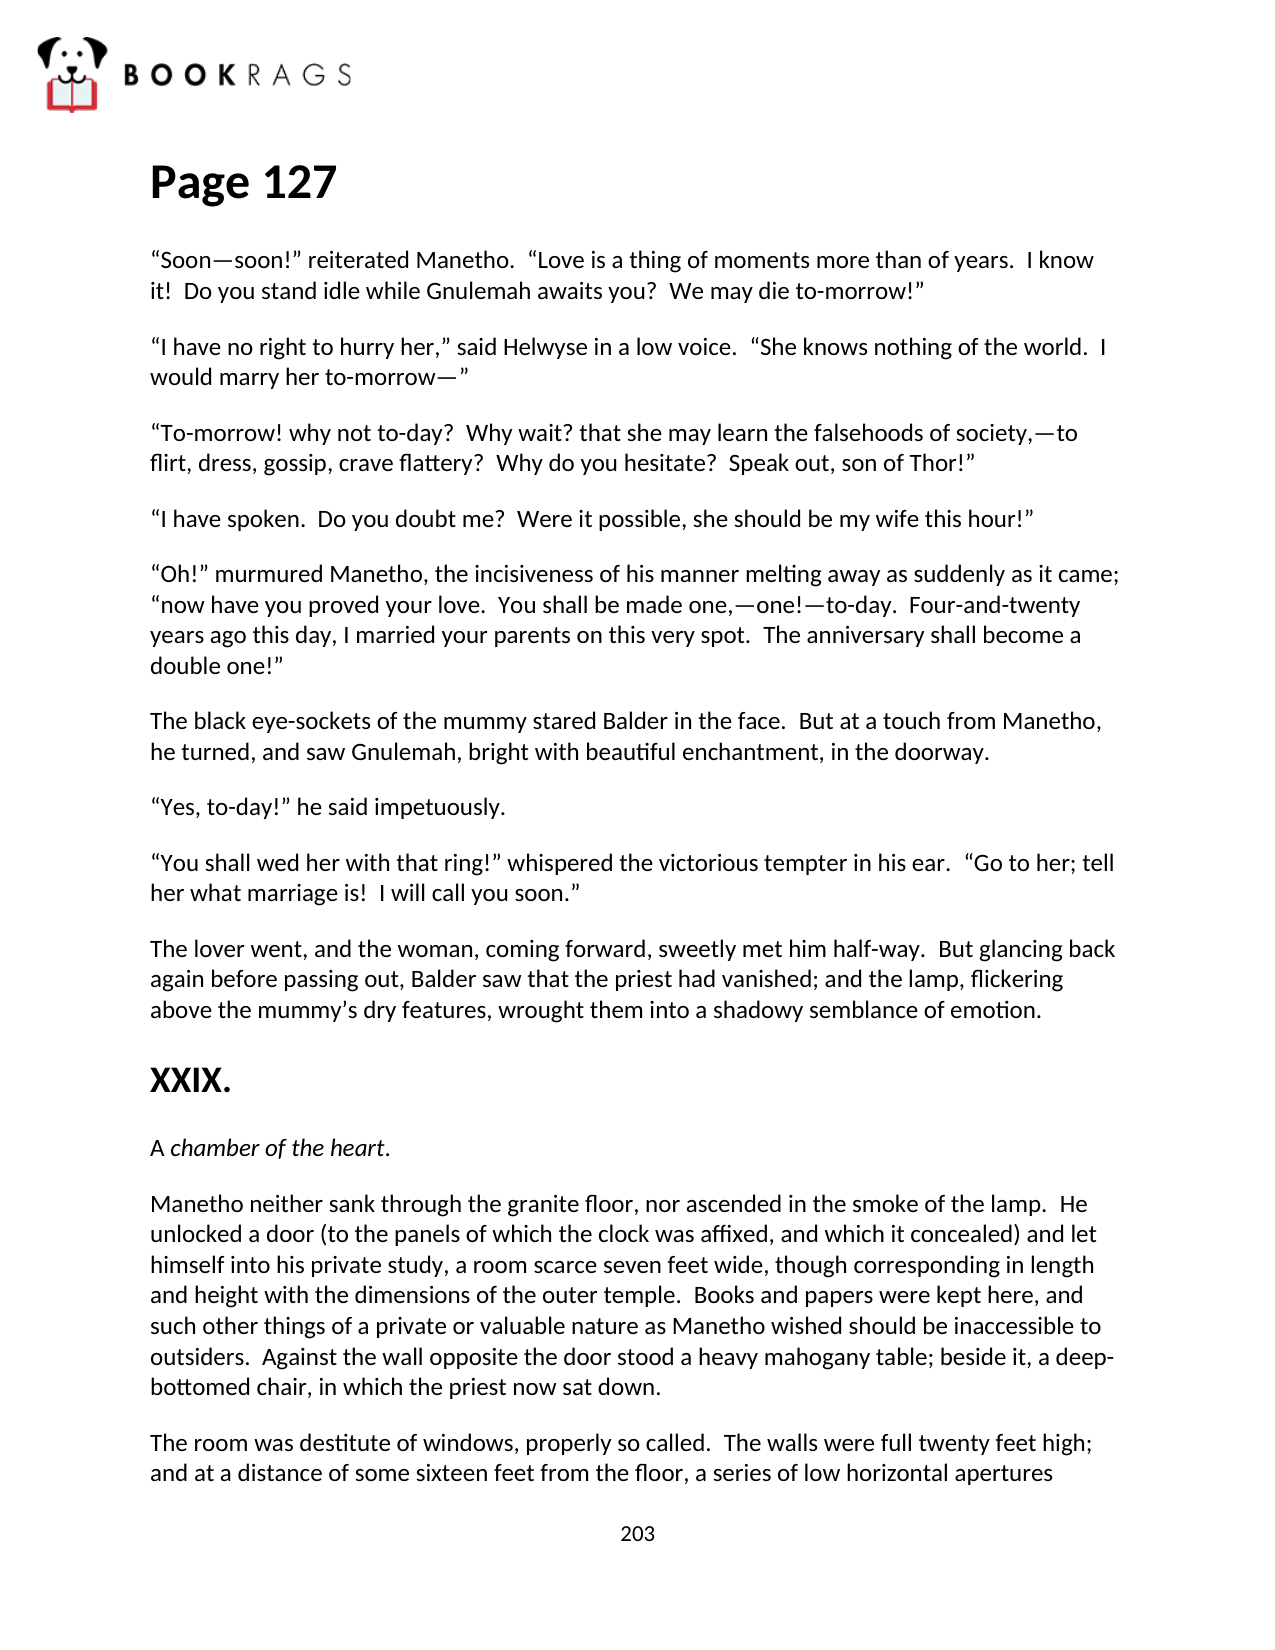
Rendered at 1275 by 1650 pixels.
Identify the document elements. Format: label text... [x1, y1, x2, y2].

text Manetho neither sank through the granite floor, nor ascended in the smoke of the lamp. He unlocked a door (to the panels of which the clock was affixed, and which it concealed) and let himself into his private study, a room scarce seven feet wide, though corresponding in length and height with the dimensions of the outer temple. Books and papers were kept here, and such other things of a private or valuable nature as Manetho wished should be inaccessible to outsiders. Against the wall opposite the door stood a heavy mahogany table; beside it, a deep-bottomed chair, in which the priest now sat down. [150, 1188, 1125, 1402]
text XXIX. [150, 1056, 1125, 1101]
text “Oh!” murmured Manetho, the incisiveness of his manner melting away as suddenly as it came; “now have you proved your love. You shall be made one,—­one!—­to-day. Four-and-twenty years ago this day, I married your parents on this very spot. The anniversary shall become a double one!” [150, 558, 1125, 680]
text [150, 1427, 1125, 1488]
text Page 127 [150, 150, 1125, 211]
text “Soon—­soon!” reiterated Manetho. “Love is a thing of moments more than of years. I know it! Do you stand idle while Gnulemah awaits you? We may die to-morrow!” [150, 244, 1125, 306]
text “I have spoken. Do you doubt me? Were it possible, she should be my wife this hour!” [150, 503, 1125, 533]
picture [37, 37, 351, 113]
text “You shall wed her with that ring!” whispered the victorious tempter in his ear. “Go to her; tell her what marriage is! I will call you soon.” [150, 847, 1125, 908]
text “Yes, to-day!” he said impetuously. [150, 791, 1125, 822]
text The black eye-sockets of the mummy stared Balder in the face. But at a touch from Manetho, he turned, and saw Gnulemah, bright with beautiful enchantment, in the doorway. [150, 705, 1125, 766]
text “I have no right to hurry her,” said Helwyse in a low voice. “She knows nothing of the world. I would marry her to-morrow—­” [150, 331, 1125, 392]
text “To-morrow! why not to-day? Why wait? that she may learn the falsehoods of society,—­to flirt, dress, gossip, crave flattery? Why do you hesitate? Speak out, son of Thor!” [150, 417, 1125, 478]
text A chamber of the heart. [150, 1133, 1125, 1163]
text The lover went, and the woman, coming forward, sweetly met him half-way. But glancing back again before passing out, Balder saw that the priest had vanished; and the lamp, flickering above the mummy’s dry features, wrought them into a shadowy semblance of emotion. [150, 933, 1125, 1024]
